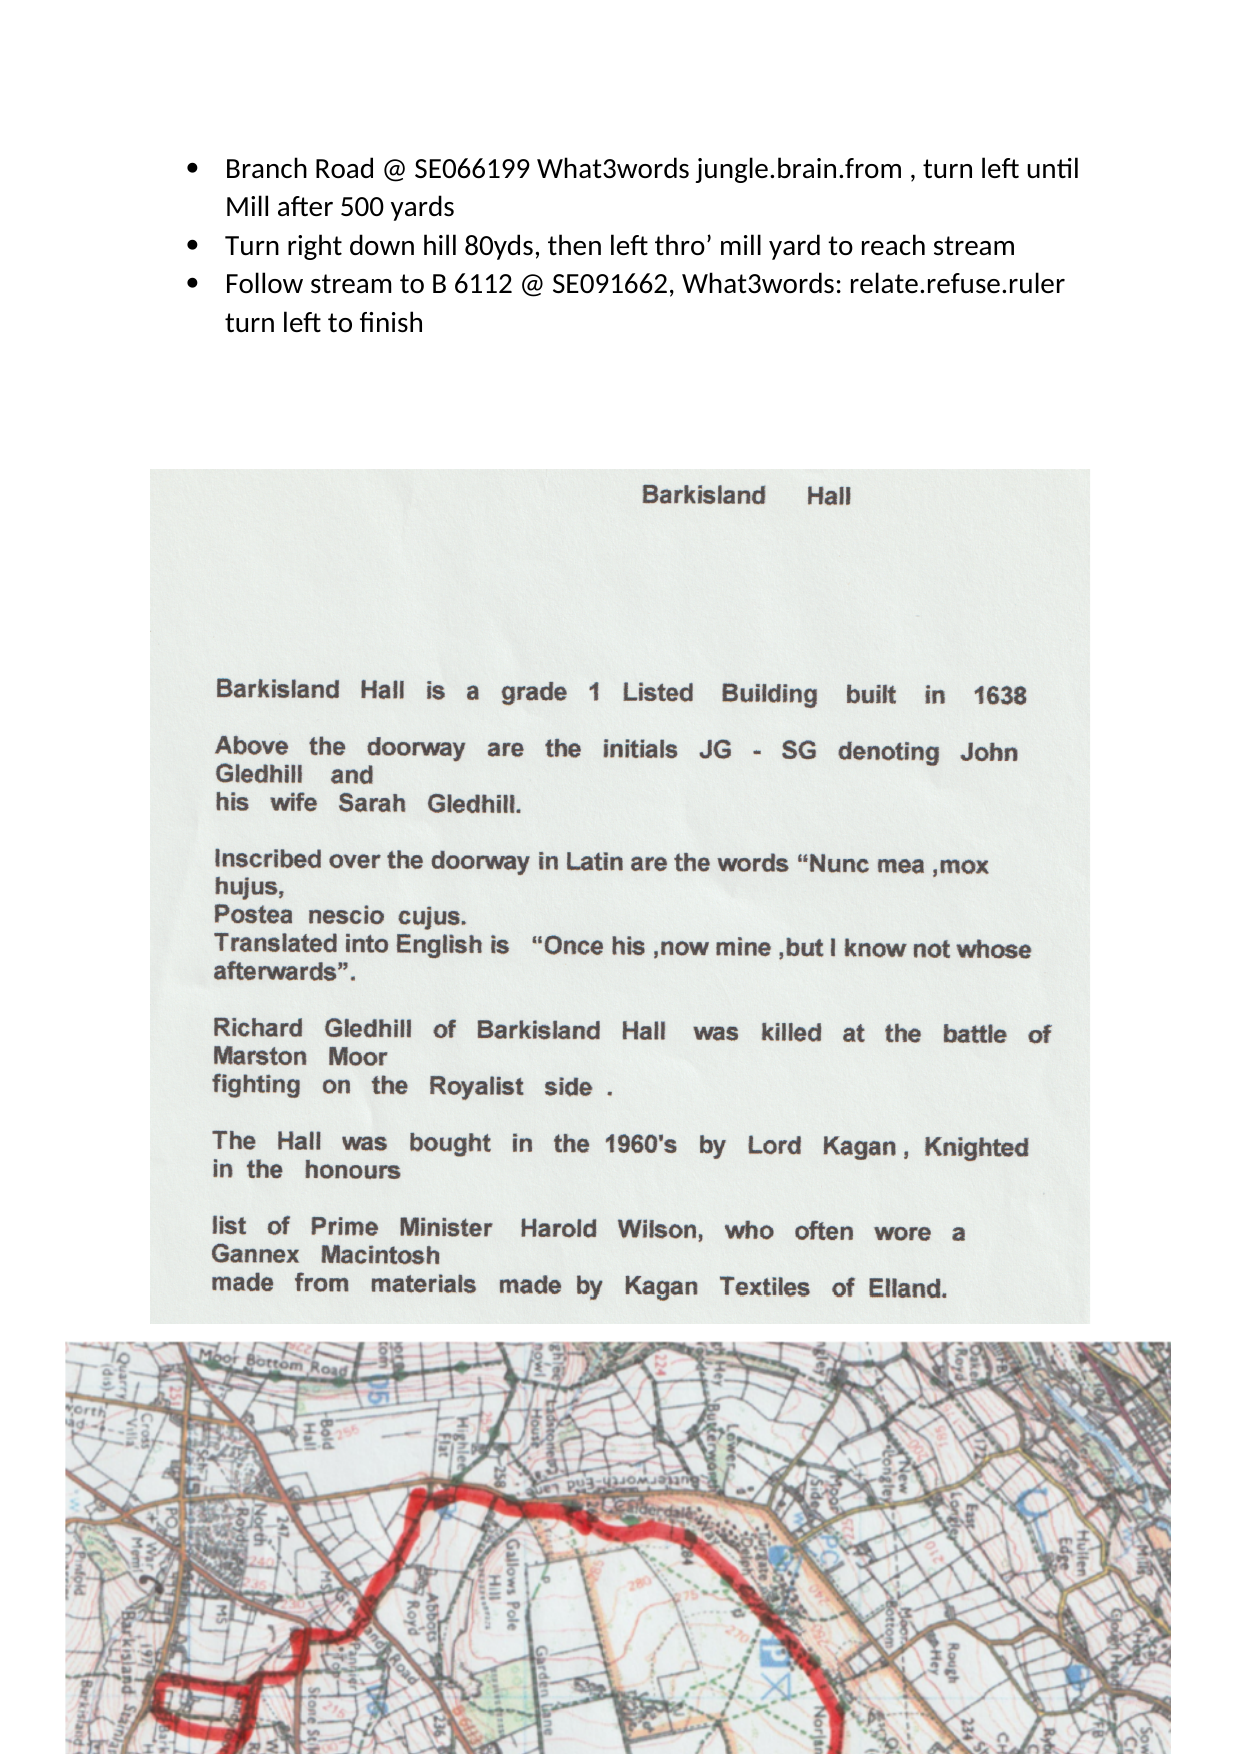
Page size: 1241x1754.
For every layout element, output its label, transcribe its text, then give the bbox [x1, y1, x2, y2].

picture [66, 1343, 1169, 1754]
list Turn right down hill 80yds, then left thro’ mill yard to reach stream [187, 227, 1090, 262]
picture [150, 469, 1091, 1324]
list Branch Road @ SE066199 What3words jungle.brain.from , turn left until Mill after 500 yards [187, 150, 1090, 224]
list Follow stream to B 6112 @ SE091662, What3words: relate.refuse.ruler turn left to finish [187, 265, 1090, 339]
